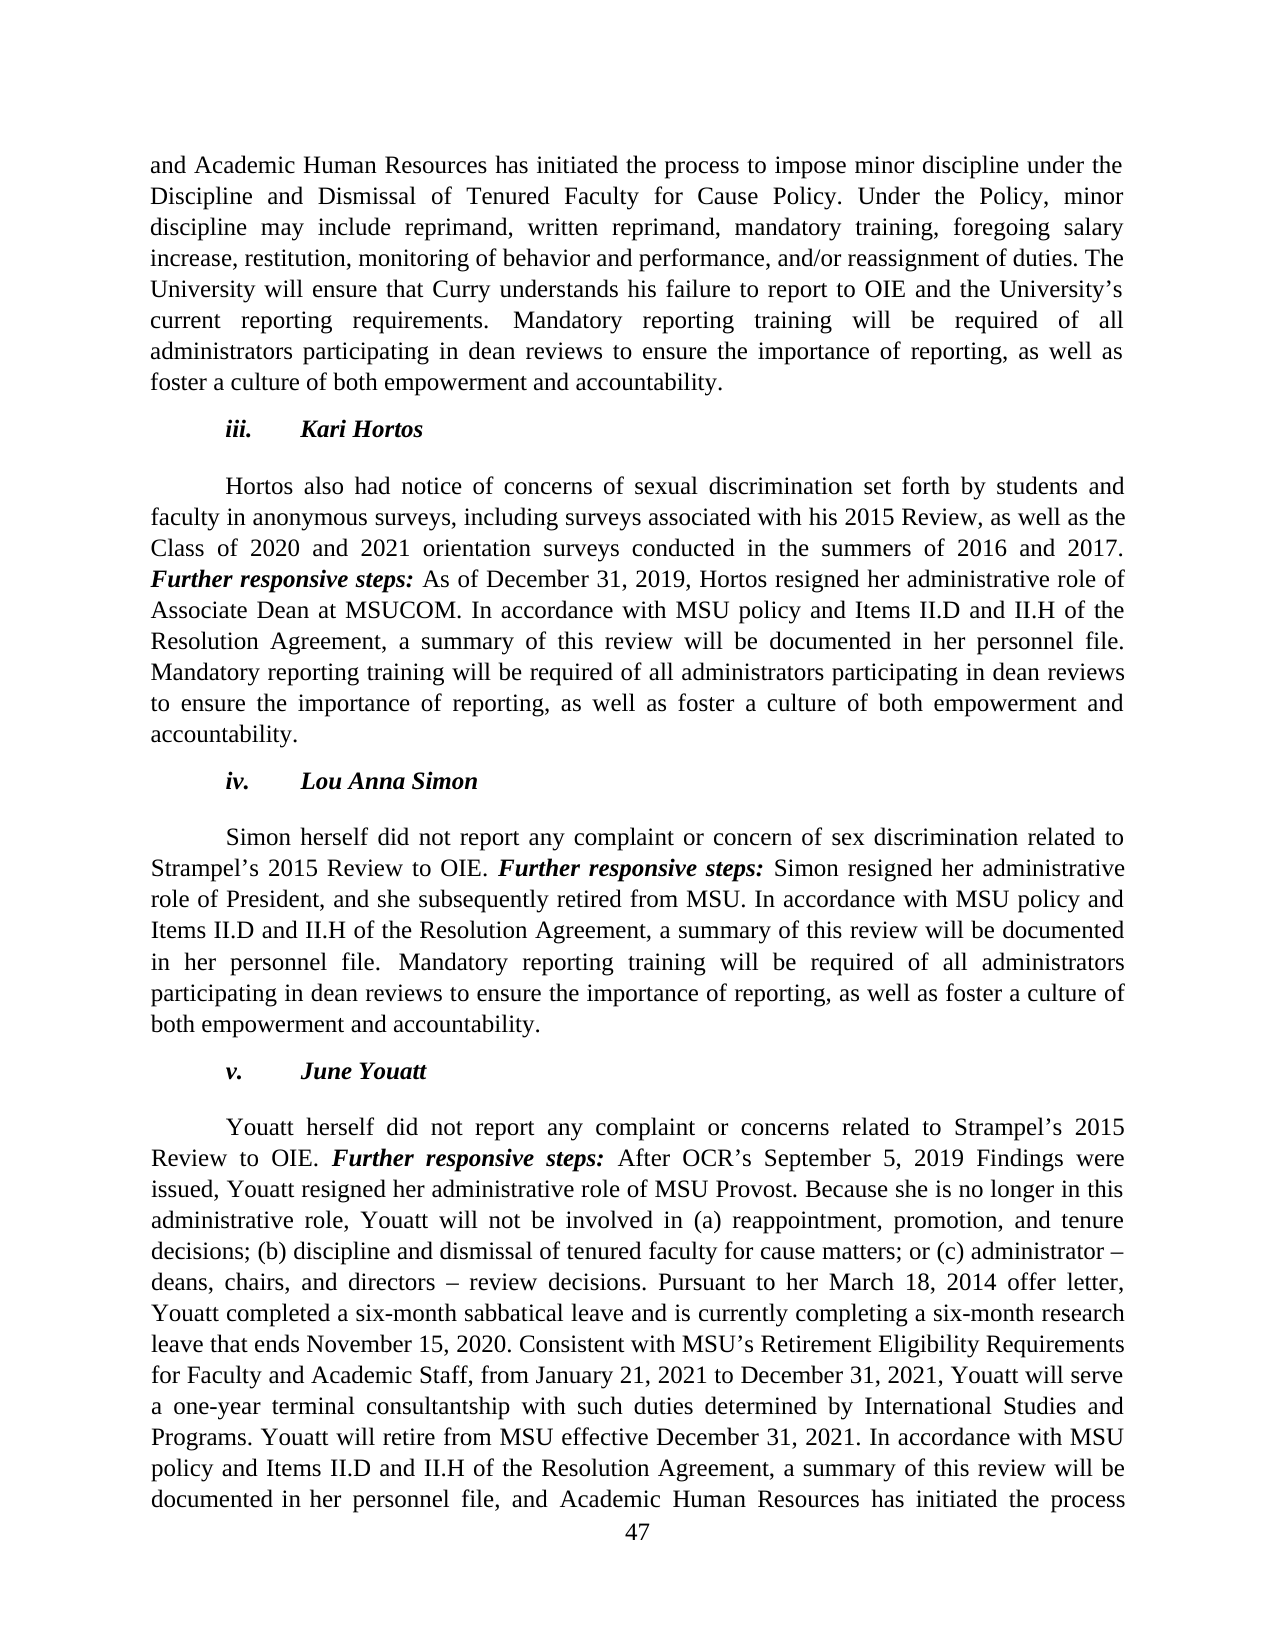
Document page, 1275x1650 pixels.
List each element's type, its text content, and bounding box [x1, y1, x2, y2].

text and Academic Human Resources has initiated the process to impose minor discipline under the Discipline and Dismissal of Tenured Faculty for Cause Policy. Under the Policy, minor discipline may include reprimand, written reprimand, mandatory training, foregoing salary increase, restitution, monitoring of behavior and performance, and/or reassignment of duties. The University will ensure that Curry understands his failure to report to OIE and the University’s current reporting requirements. Mandatory reporting training will be required of all administrators participating in dean reviews to ensure the importance of reporting, as well as foster a culture of both empowerment and accountability. [150, 150, 1124, 396]
text Hortos also had notice of concerns of sexual discrimination set forth by students and faculty in anonymous surveys, including surveys associated with his 2015 Review, as well as the Class of 2020 and 2021 orientation surveys conducted in the summers of 2016 and 2017. Further responsive steps: As of December 31, 2019, Hortos resigned her administrative role of Associate Dean at MSUCOM. In accordance with MSU policy and Items II.D and II.H of the Resolution Agreement, a summary of this review will be documented in her personnel file. Mandatory reporting training will be required of all administrators participating in dean reviews to ensure the importance of reporting, as well as foster a culture of both empowerment and accountability. [150, 471, 1126, 748]
text Simon herself did not report any complaint or concern of sex discrimination related to Strampel’s 2015 Review to OIE. Further responsive steps: Simon resigned her administrative role of President, and she subsequently retired from MSU. In accordance with MSU policy and Items II.D and II.H of the Resolution Agreement, a summary of this review will be documented in her personnel file. Mandatory reporting training will be required of all administrators participating in dean reviews to ensure the importance of reporting, as well as foster a culture of both empowerment and accountability. [151, 822, 1126, 1037]
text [151, 1112, 1125, 1513]
subtitle Kari Hortos [225, 414, 1139, 443]
subtitle June Youatt [226, 1056, 1139, 1085]
subtitle Lou Anna Simon [225, 766, 1139, 795]
